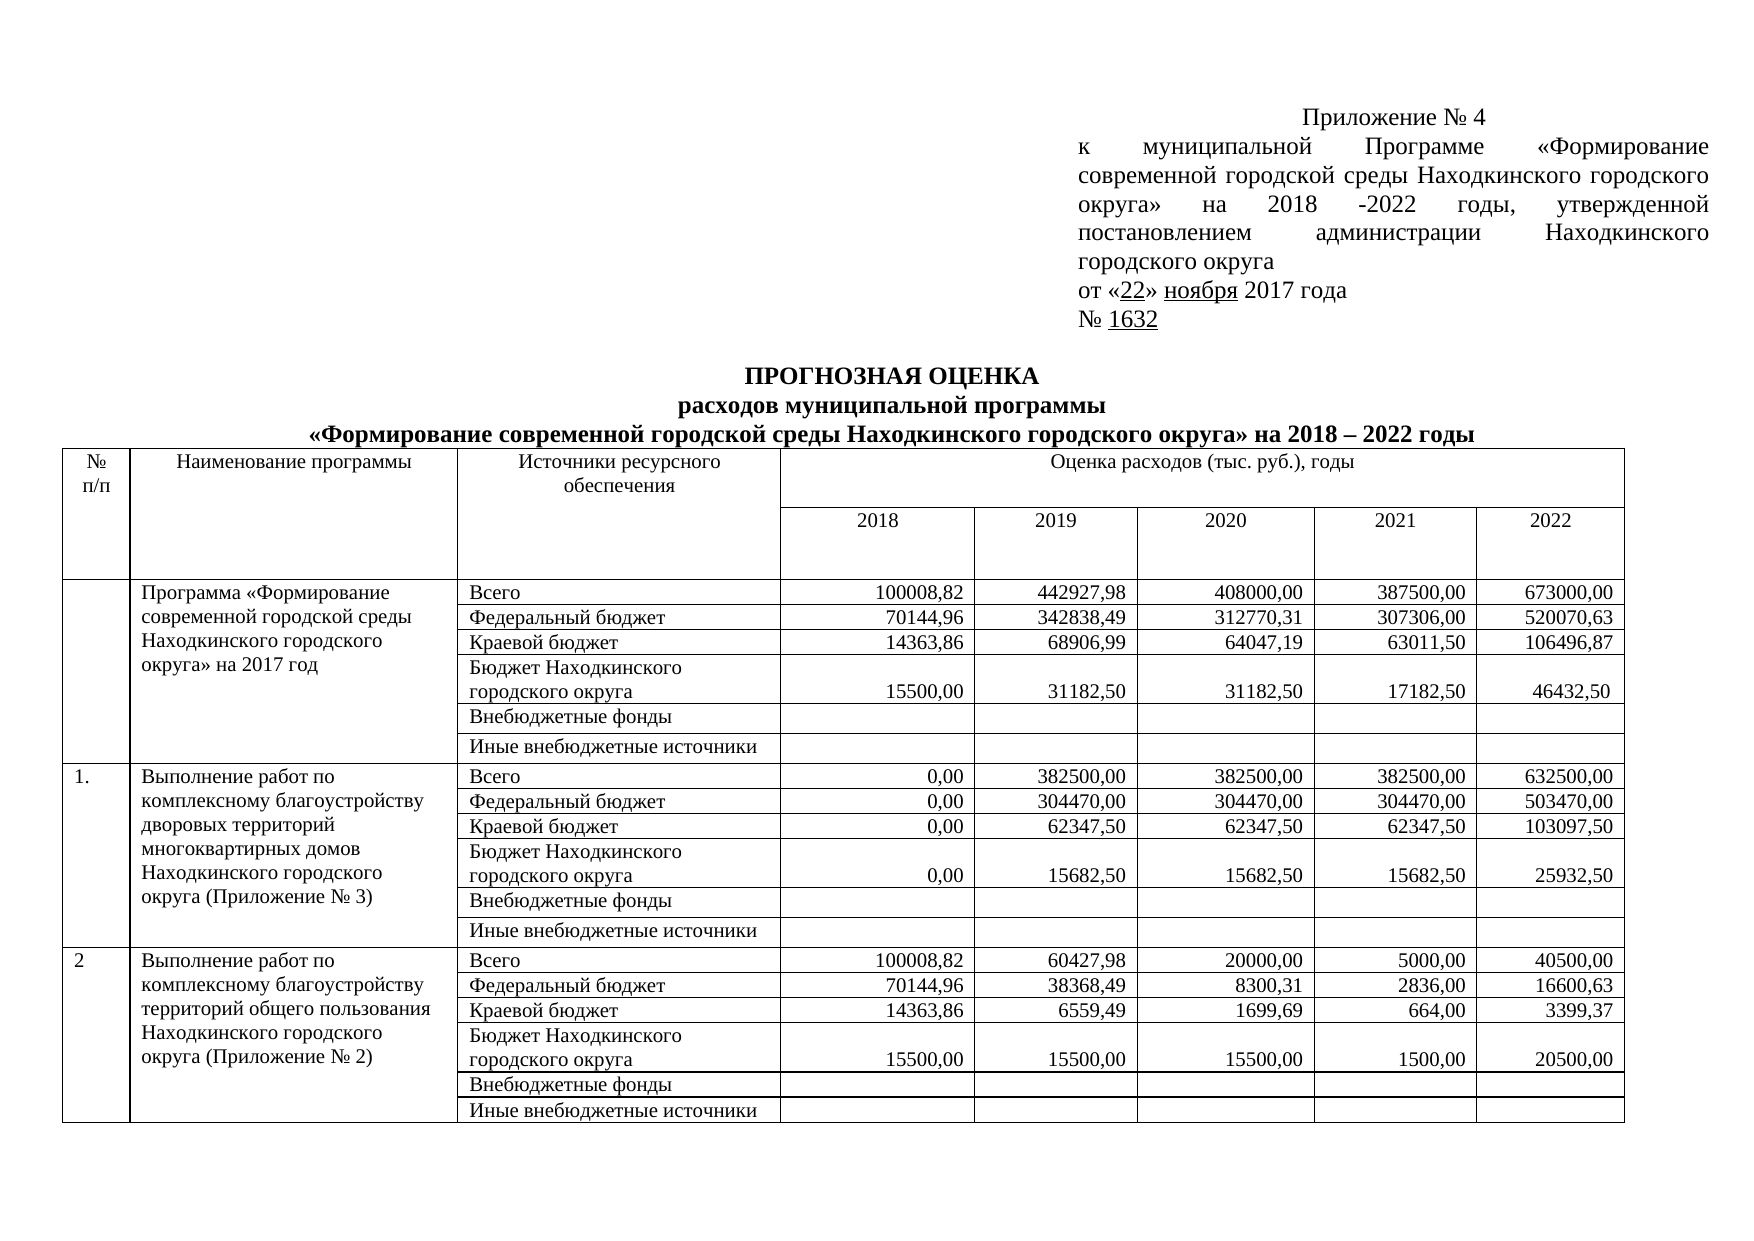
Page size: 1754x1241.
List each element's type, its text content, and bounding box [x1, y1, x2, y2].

table_cell 307306,00 [1315, 605, 1476, 629]
text ПРОГНОЗНАЯ ОЦЕНКА [74, 361, 1710, 390]
table_cell [1477, 918, 1624, 947]
table_cell [975, 1098, 1137, 1122]
table_cell 2018 [781, 508, 974, 579]
table_cell 2020 [1138, 508, 1314, 579]
table_cell 62347,50 [1138, 814, 1314, 838]
table_cell 103097,50 [1477, 814, 1624, 838]
table_cell [63, 580, 129, 763]
table_cell [1315, 734, 1476, 763]
table_header Источники ресурсного обеспечения [458, 449, 780, 579]
table_cell 312770,31 [1138, 605, 1314, 629]
table_cell 15682,50 [975, 839, 1137, 887]
table_header Оценка расходов (тыс. руб.), годы [781, 449, 1624, 507]
text «Формирование современной городской среды Находкинского городского округа» на 2018 – 2022 годы [74, 419, 1710, 447]
table_cell 106496,87 [1477, 630, 1624, 654]
table_cell 16600,63 [1477, 973, 1624, 997]
table_cell 0,00 [781, 789, 974, 813]
table_cell 100008,82 [781, 580, 974, 604]
table_cell 5000,00 [1315, 948, 1476, 972]
table_cell 60427,98 [975, 948, 1137, 972]
table_cell 382500,00 [1138, 764, 1314, 788]
table_cell Федеральный бюджет [458, 605, 780, 629]
table_cell [1477, 704, 1624, 733]
table_cell 0,00 [781, 839, 974, 887]
table_cell [1138, 1073, 1314, 1096]
table_cell [975, 918, 1137, 947]
text № 1632 [1078, 304, 1710, 332]
table_cell Бюджет Находкинского городского округа [458, 1023, 780, 1071]
table_cell Всего [458, 948, 780, 972]
table_cell 304470,00 [1315, 789, 1476, 813]
table_cell [1315, 918, 1476, 947]
table_cell Внебюджетные фонды [458, 1073, 780, 1096]
table_cell 15682,50 [1138, 839, 1314, 887]
table_cell 2022 [1477, 508, 1624, 579]
table_cell 20000,00 [1138, 948, 1314, 972]
table_cell [1138, 1098, 1314, 1122]
table_cell 15682,50 [1315, 839, 1476, 887]
table_cell Бюджет Находкинского городского округа [458, 655, 780, 703]
table_cell Внебюджетные фонды [458, 704, 780, 733]
table_cell 15500,00 [975, 1023, 1137, 1071]
table_cell Всего [458, 580, 780, 604]
table_cell [781, 1098, 974, 1122]
table_cell [781, 704, 974, 733]
text к муниципальной Программе «Формирование современной городской среды Находкинского городского округа» на 2018 -2022 годы, утвержденной постановлением администрации Находкинского городского округа [1078, 131, 1710, 275]
table_cell 503470,00 [1477, 789, 1624, 813]
table_cell [975, 734, 1137, 763]
table_cell 40500,00 [1477, 948, 1624, 972]
table_cell 70144,96 [781, 973, 974, 997]
table_cell Краевой бюджет [458, 814, 780, 838]
table_cell 15500,00 [781, 1023, 974, 1071]
table_cell [1138, 704, 1314, 733]
table_cell [1477, 1073, 1624, 1096]
table_cell 38368,49 [975, 973, 1137, 997]
table_cell 68906,99 [975, 630, 1137, 654]
table_cell Иные внебюджетные источники [458, 734, 780, 763]
table_cell [975, 1073, 1137, 1096]
table_cell [1315, 1073, 1476, 1096]
table_header № п/п [63, 449, 129, 579]
table_cell [1477, 888, 1624, 917]
table_cell 2836,00 [1315, 973, 1476, 997]
table_cell [1315, 704, 1476, 733]
table_cell 673000,00 [1477, 580, 1624, 604]
table_cell 2019 [975, 508, 1137, 579]
table_cell 0,00 [781, 814, 974, 838]
table_cell 387500,00 [1315, 580, 1476, 604]
text расходов муниципальной программы [74, 390, 1710, 419]
table_cell 17182,50 [1315, 655, 1476, 703]
table_cell [1477, 734, 1624, 763]
table_cell 25932,50 [1477, 839, 1624, 887]
table_cell [975, 704, 1137, 733]
table_cell 14363,86 [781, 998, 974, 1022]
table_cell 442927,98 [975, 580, 1137, 604]
table_cell [1477, 1098, 1624, 1122]
table_cell [975, 888, 1137, 917]
table_cell [781, 1073, 974, 1096]
table_cell 632500,00 [1477, 764, 1624, 788]
table_cell 64047,19 [1138, 630, 1314, 654]
table_cell 46432,50 [1477, 655, 1624, 703]
table_cell 62347,50 [975, 814, 1137, 838]
table_cell 664,00 [1315, 998, 1476, 1022]
table_cell Краевой бюджет [458, 998, 780, 1022]
table_cell 2 [63, 948, 129, 1122]
table_cell 408000,00 [1138, 580, 1314, 604]
table_cell 70144,96 [781, 605, 974, 629]
table_cell Краевой бюджет [458, 630, 780, 654]
table_cell [781, 888, 974, 917]
table_header Наименование программы [131, 449, 457, 579]
table_cell 63011,50 [1315, 630, 1476, 654]
table_cell 304470,00 [1138, 789, 1314, 813]
table_cell 15500,00 [1138, 1023, 1314, 1071]
table_cell [1315, 1098, 1476, 1122]
table_cell Всего [458, 764, 780, 788]
table_cell 6559,49 [975, 998, 1137, 1022]
table_cell 1. [63, 764, 129, 947]
table_cell 8300,31 [1138, 973, 1314, 997]
table_cell Внебюджетные фонды [458, 888, 780, 917]
table_cell 382500,00 [975, 764, 1137, 788]
table_cell 15500,00 [781, 655, 974, 703]
table_cell [781, 734, 974, 763]
table_cell Программа «Формирование современной городской среды Находкинского городского округа» на 2017 год [131, 580, 457, 763]
table_cell Бюджет Находкинского городского округа [458, 839, 780, 887]
table_cell 31182,50 [975, 655, 1137, 703]
table_cell 342838,49 [975, 605, 1137, 629]
table_cell 3399,37 [1477, 998, 1624, 1022]
table_cell 31182,50 [1138, 655, 1314, 703]
table_cell 304470,00 [975, 789, 1137, 813]
table_cell Федеральный бюджет [458, 789, 780, 813]
table_cell 14363,86 [781, 630, 974, 654]
text Приложение № 4 [1078, 102, 1710, 131]
table_cell [781, 918, 974, 947]
table_cell 62347,50 [1315, 814, 1476, 838]
table_cell 100008,82 [781, 948, 974, 972]
table_cell 2021 [1315, 508, 1476, 579]
table_cell 0,00 [781, 764, 974, 788]
table_cell Федеральный бюджет [458, 973, 780, 997]
table_cell Иные внебюджетные источники [458, 918, 780, 947]
table_cell 382500,00 [1315, 764, 1476, 788]
table_cell [1138, 888, 1314, 917]
text от «22» ноября 2017 года [1078, 275, 1710, 304]
table_cell Иные внебюджетные источники [458, 1098, 780, 1122]
table_cell 1500,00 [1315, 1023, 1476, 1071]
table_cell 20500,00 [1477, 1023, 1624, 1071]
table_cell [1138, 918, 1314, 947]
table_cell [1138, 734, 1314, 763]
table_cell 520070,63 [1477, 605, 1624, 629]
table_cell [1315, 888, 1476, 917]
table_cell 1699,69 [1138, 998, 1314, 1022]
table_cell Выполнение работ по комплексному благоустройству дворовых территорий многоквартирных домов Находкинского городского округа (Приложение № 3) [131, 764, 457, 947]
table_cell Выполнение работ по комплексному благоустройству территорий общего пользования Находкинского городского округа (Приложение № 2) [131, 948, 457, 1122]
